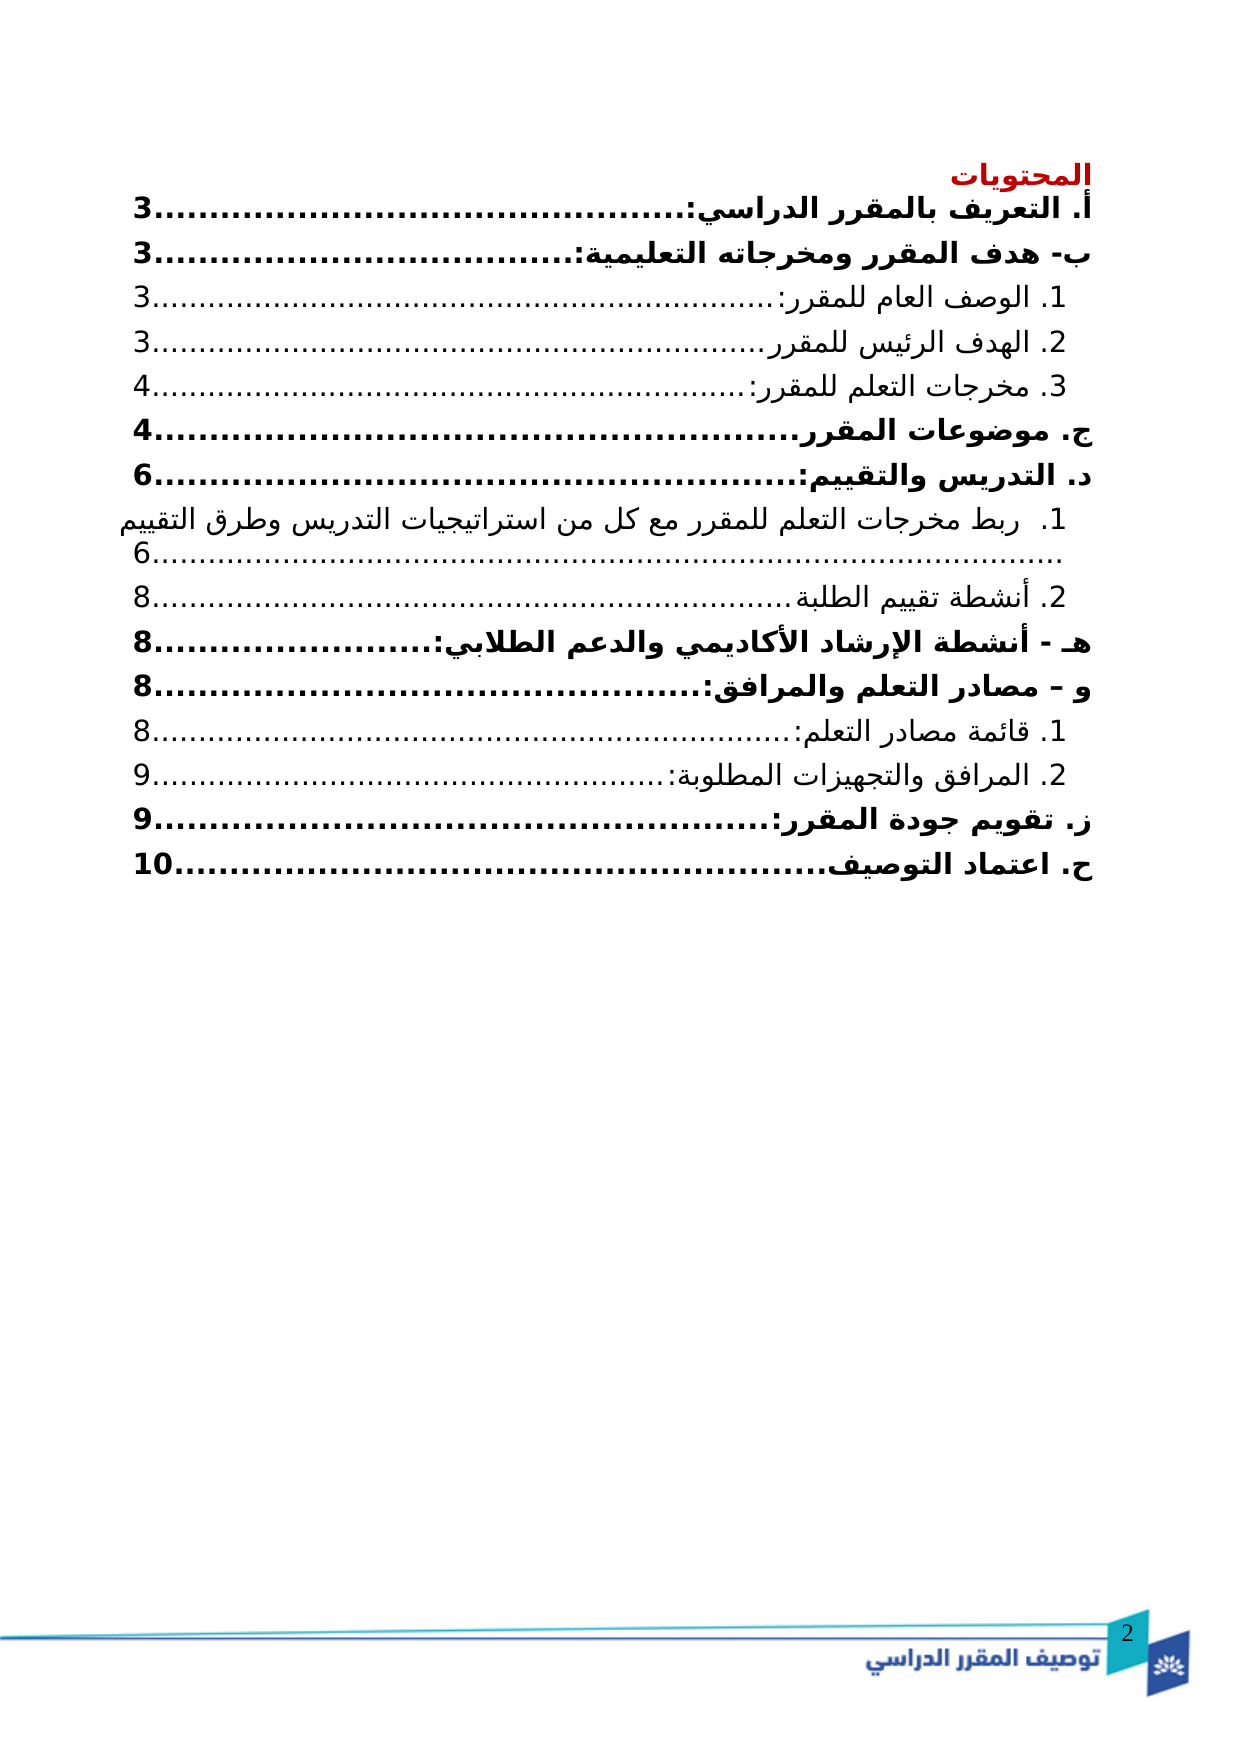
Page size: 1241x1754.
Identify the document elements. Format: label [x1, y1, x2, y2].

picture [0, 1589, 1200, 1715]
